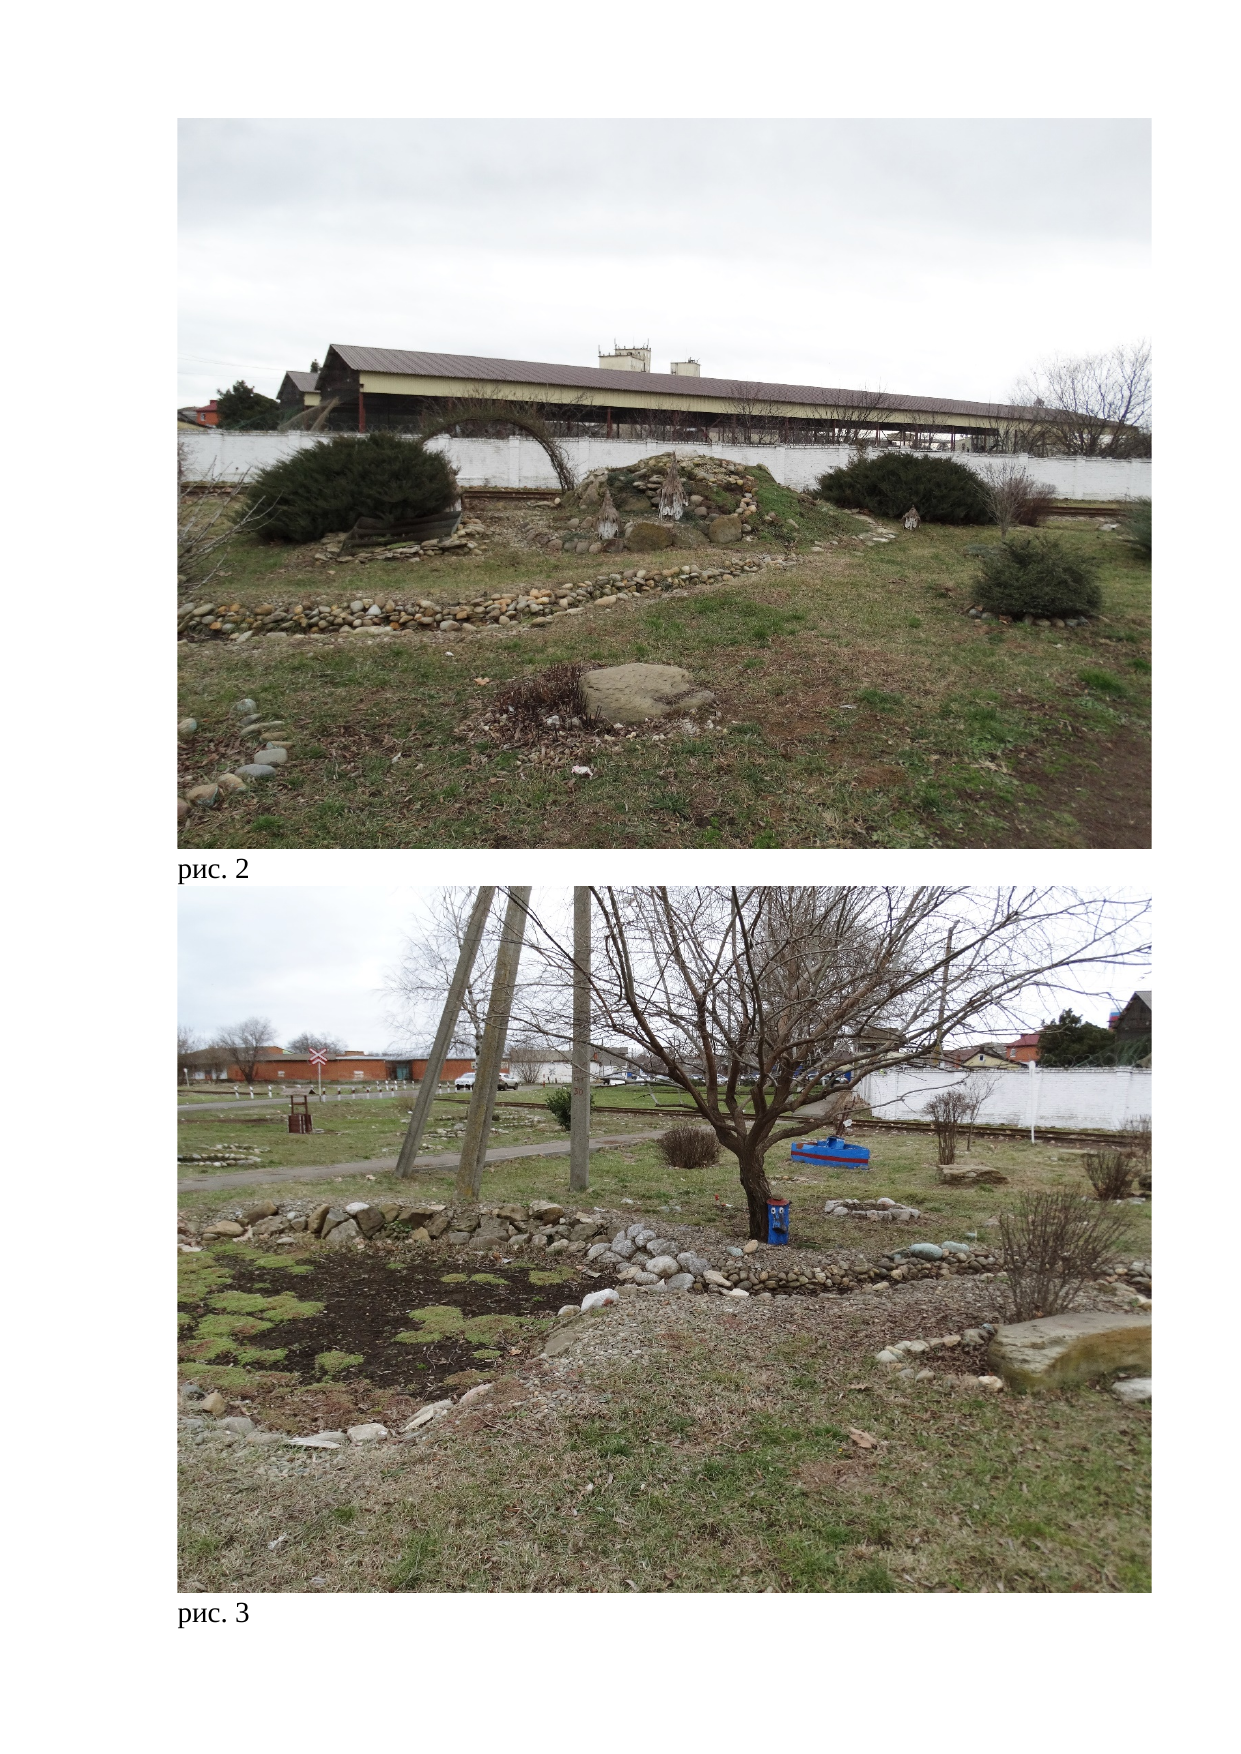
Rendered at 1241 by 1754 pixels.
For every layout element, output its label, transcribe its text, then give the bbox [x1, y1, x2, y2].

picture [177, 118, 1152, 849]
text рис. 2рис. 3рис. 4рис. 5 [177, 1593, 1152, 1628]
picture [177, 886, 1152, 1593]
text рис. 2рис. 3рис. 4рис. 5 [177, 849, 1152, 886]
